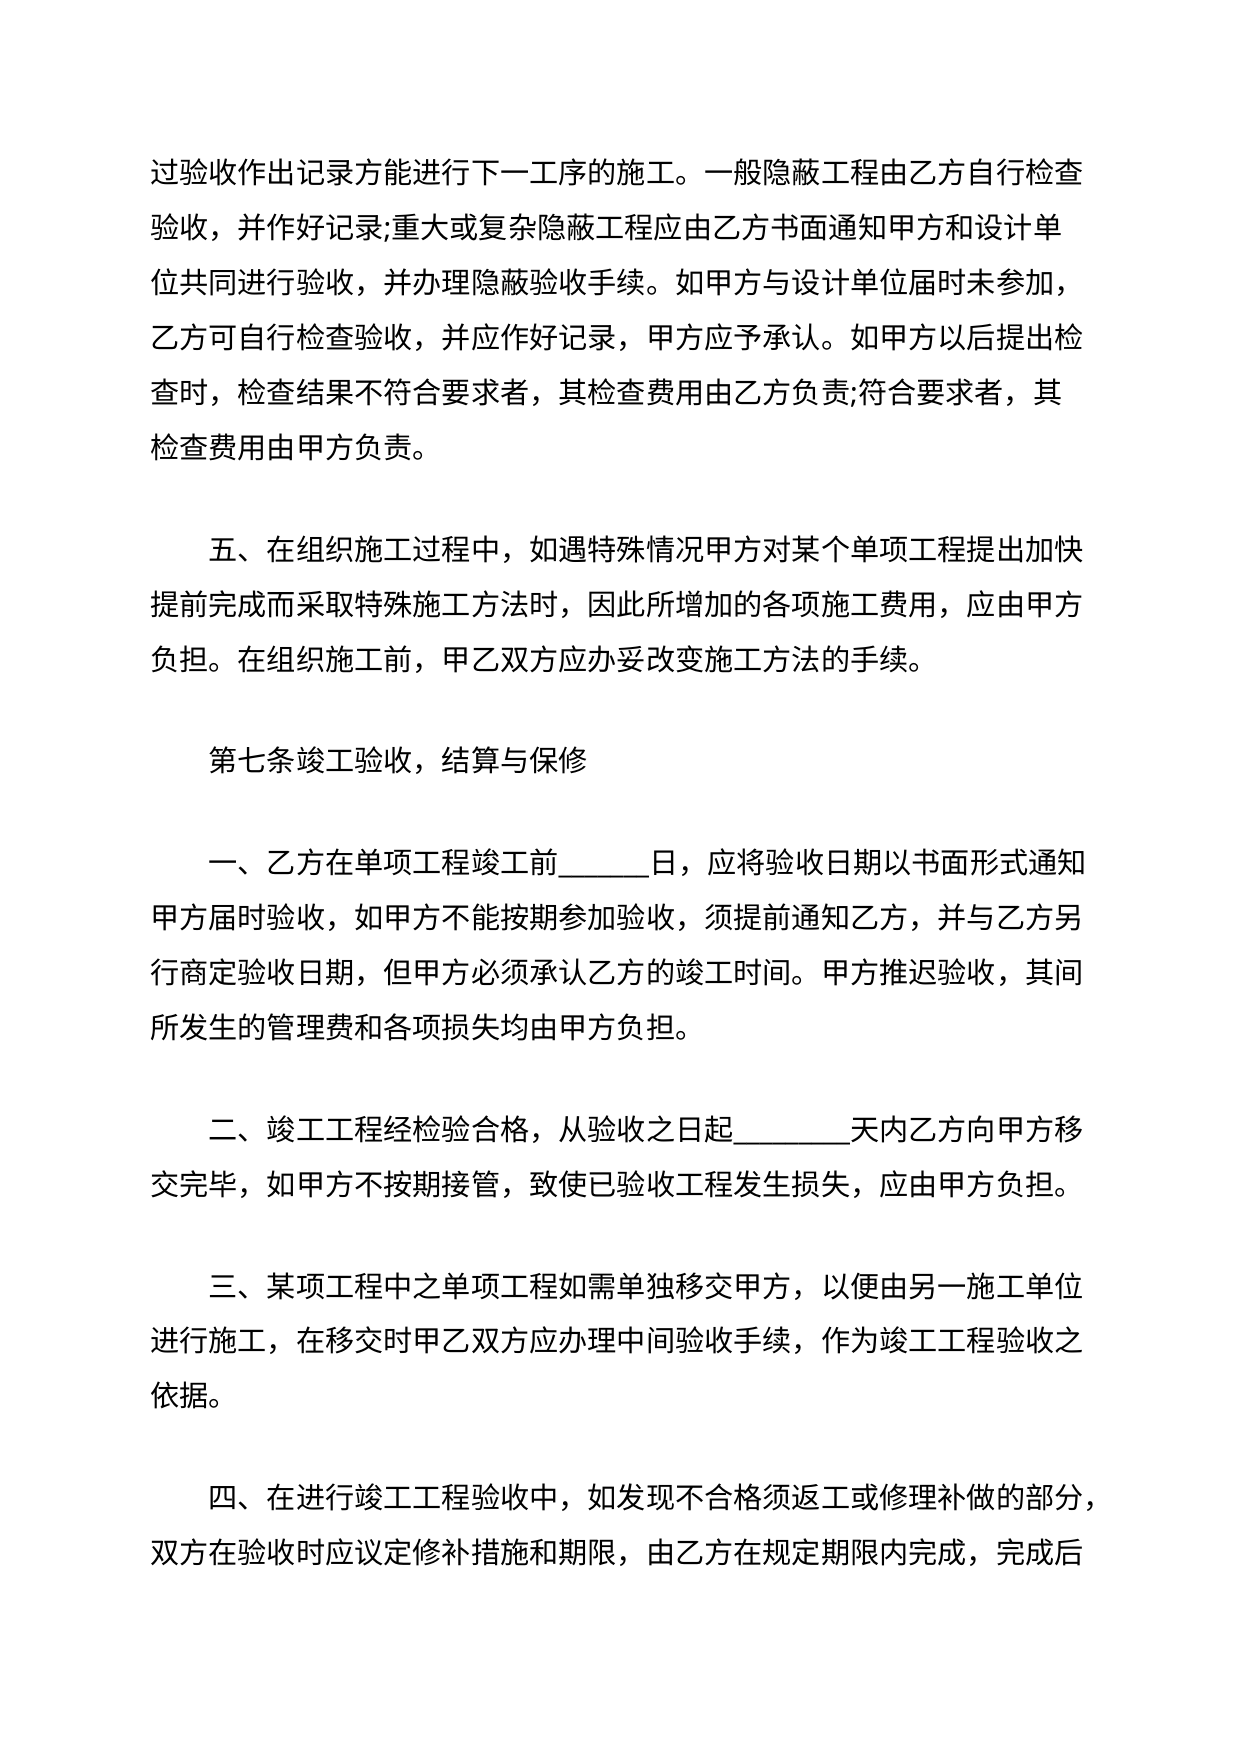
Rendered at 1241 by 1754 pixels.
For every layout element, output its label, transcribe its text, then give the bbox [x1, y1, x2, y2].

text 一、乙方在单项工程竣工前_______日，应将验收日期以书面形式通知甲方届时验收，如甲方不能按期参加验收，须提前通知乙方，并与乙方另行商定验收日期，但甲方必须承认乙方的竣工时间。甲方推迟验收，其间所发生的管理费和各项损失均由甲方负担。 [150, 840, 1090, 1047]
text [150, 1475, 1090, 1572]
text 五、在组织施工过程中，如遇特殊情况甲方对某个单项工程提出加快提前完成而采取特殊施工方法时，因此所增加的各项施工费用，应由甲方负担。在组织施工前，甲乙双方应办妥改变施工方法的手续。 [150, 526, 1090, 678]
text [150, 150, 1090, 467]
text 三、某项工程中之单项工程如需单独移交甲方，以便由另一施工单位进行施工，在移交时甲乙双方应办理中间验收手续，作为竣工工程验收之依据。 [150, 1263, 1090, 1415]
text 第七条竣工验收，结算与保修 [150, 738, 1090, 780]
text 二、竣工工程经检验合格，从验收之日起_________天内乙方向甲方移交完毕，如甲方不按期接管，致使已验收工程发生损失，应由甲方负担。 [150, 1106, 1090, 1204]
